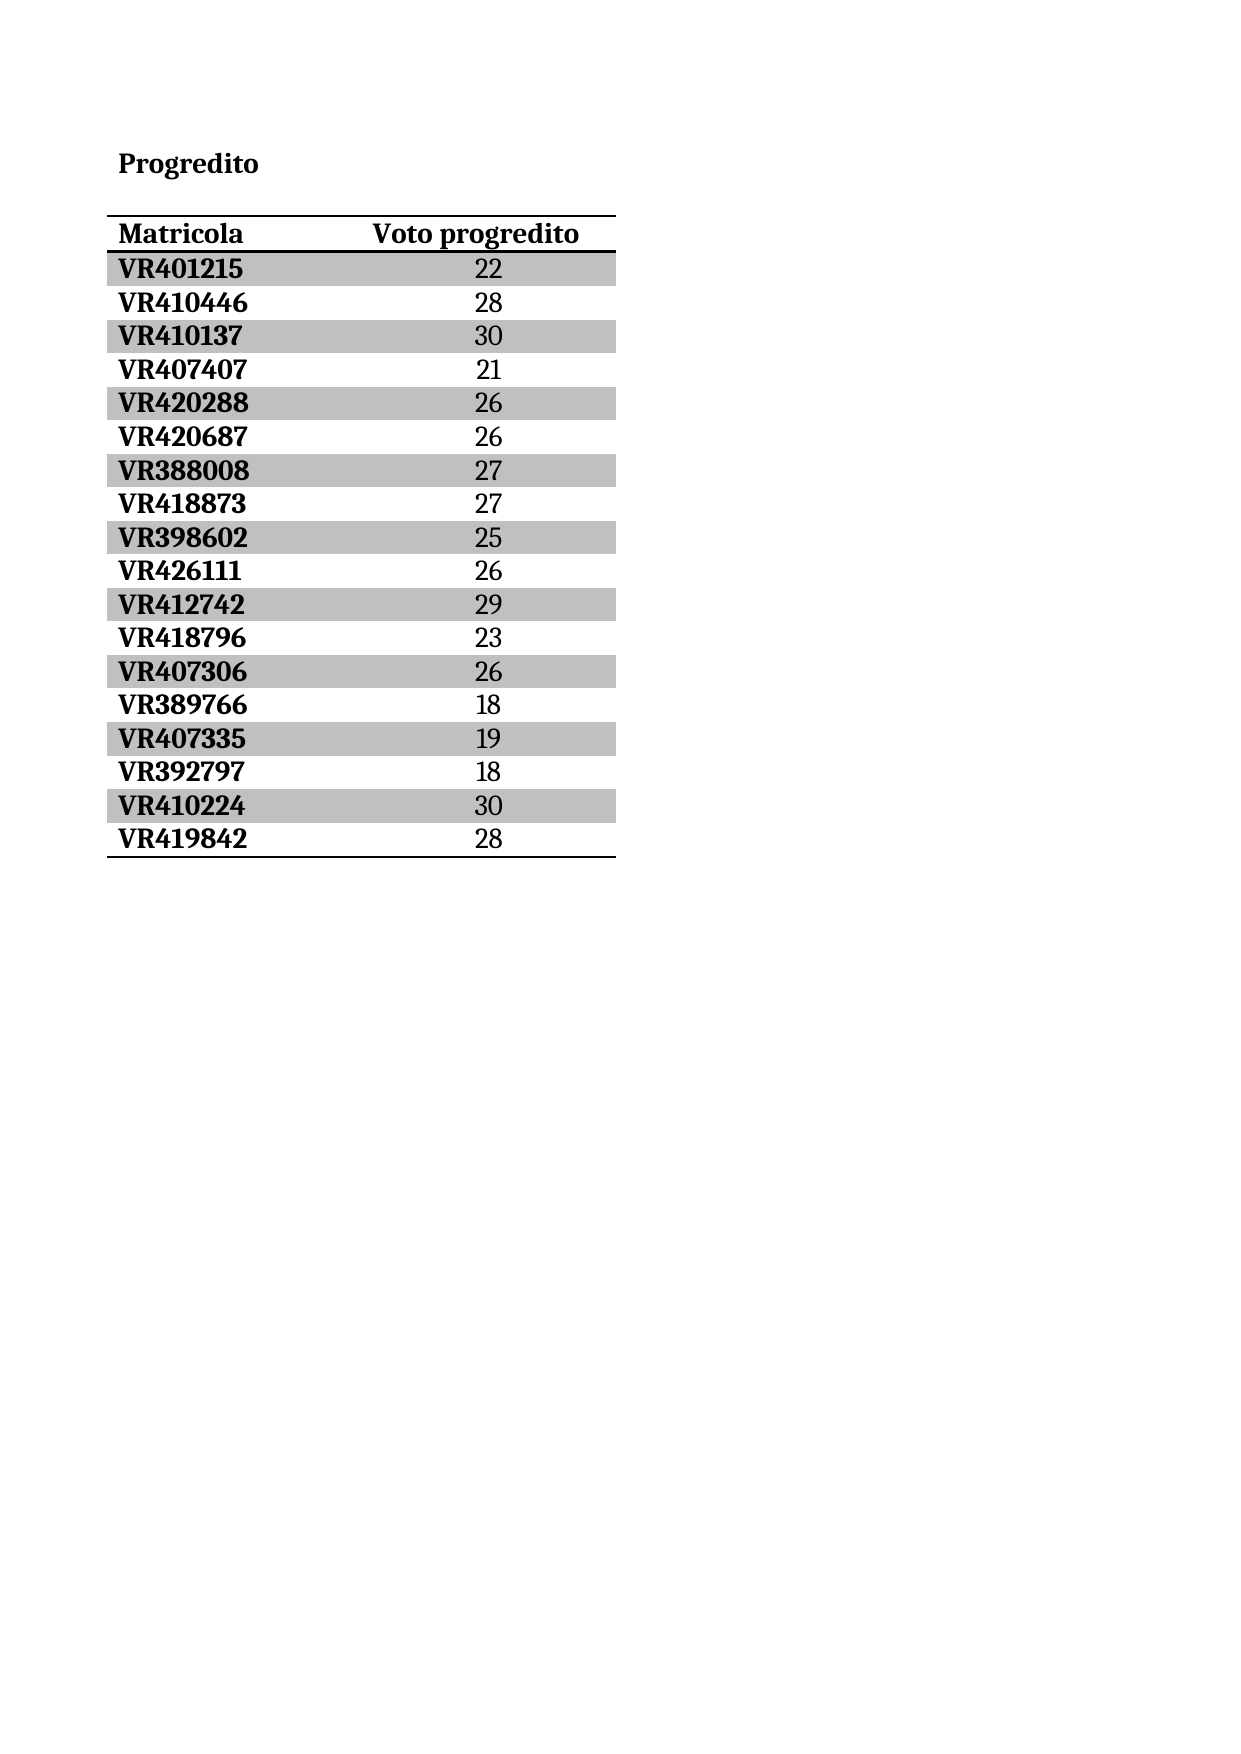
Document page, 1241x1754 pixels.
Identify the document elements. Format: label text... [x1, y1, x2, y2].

table_cell 27 [361, 454, 616, 487]
table_cell 21 [361, 353, 616, 387]
table_cell VR407306 [107, 655, 361, 688]
table_cell VR398602 [107, 521, 361, 554]
text Progredito [118, 148, 1122, 181]
table_cell 30 [361, 789, 616, 823]
table_cell 28 [361, 286, 616, 319]
table_cell 26 [361, 420, 616, 454]
table_cell VR410446 [107, 286, 361, 319]
table_cell 23 [361, 621, 616, 655]
table_cell VR410224 [107, 789, 361, 823]
table_cell VR392797 [107, 756, 361, 789]
table_cell 30 [361, 320, 616, 353]
table_cell 29 [361, 588, 616, 621]
table_cell VR407335 [107, 722, 361, 756]
table_cell VR418796 [107, 621, 361, 655]
table_cell VR407407 [107, 353, 361, 387]
table_cell VR412742 [107, 588, 361, 621]
table_cell 22 [361, 253, 616, 286]
table_cell 28 [361, 823, 616, 856]
table_cell VR420288 [107, 387, 361, 420]
table_cell VR401215 [107, 253, 361, 286]
table_cell VR418873 [107, 487, 361, 521]
table_cell VR426111 [107, 554, 361, 588]
table_cell 26 [361, 387, 616, 420]
table_cell 18 [361, 689, 616, 722]
table_cell VR389766 [107, 689, 361, 722]
table_cell VR420687 [107, 420, 361, 454]
table_cell 26 [361, 655, 616, 688]
table_cell 27 [361, 487, 616, 521]
table_cell 26 [361, 554, 616, 588]
table_header Matricola [107, 217, 361, 250]
table_cell VR388008 [107, 454, 361, 487]
table_header Voto progredito [361, 217, 616, 250]
table_cell 18 [361, 756, 616, 789]
table_cell VR419842 [107, 823, 361, 856]
table_cell 19 [361, 722, 616, 756]
table_cell 25 [361, 521, 616, 554]
table_cell VR410137 [107, 320, 361, 353]
